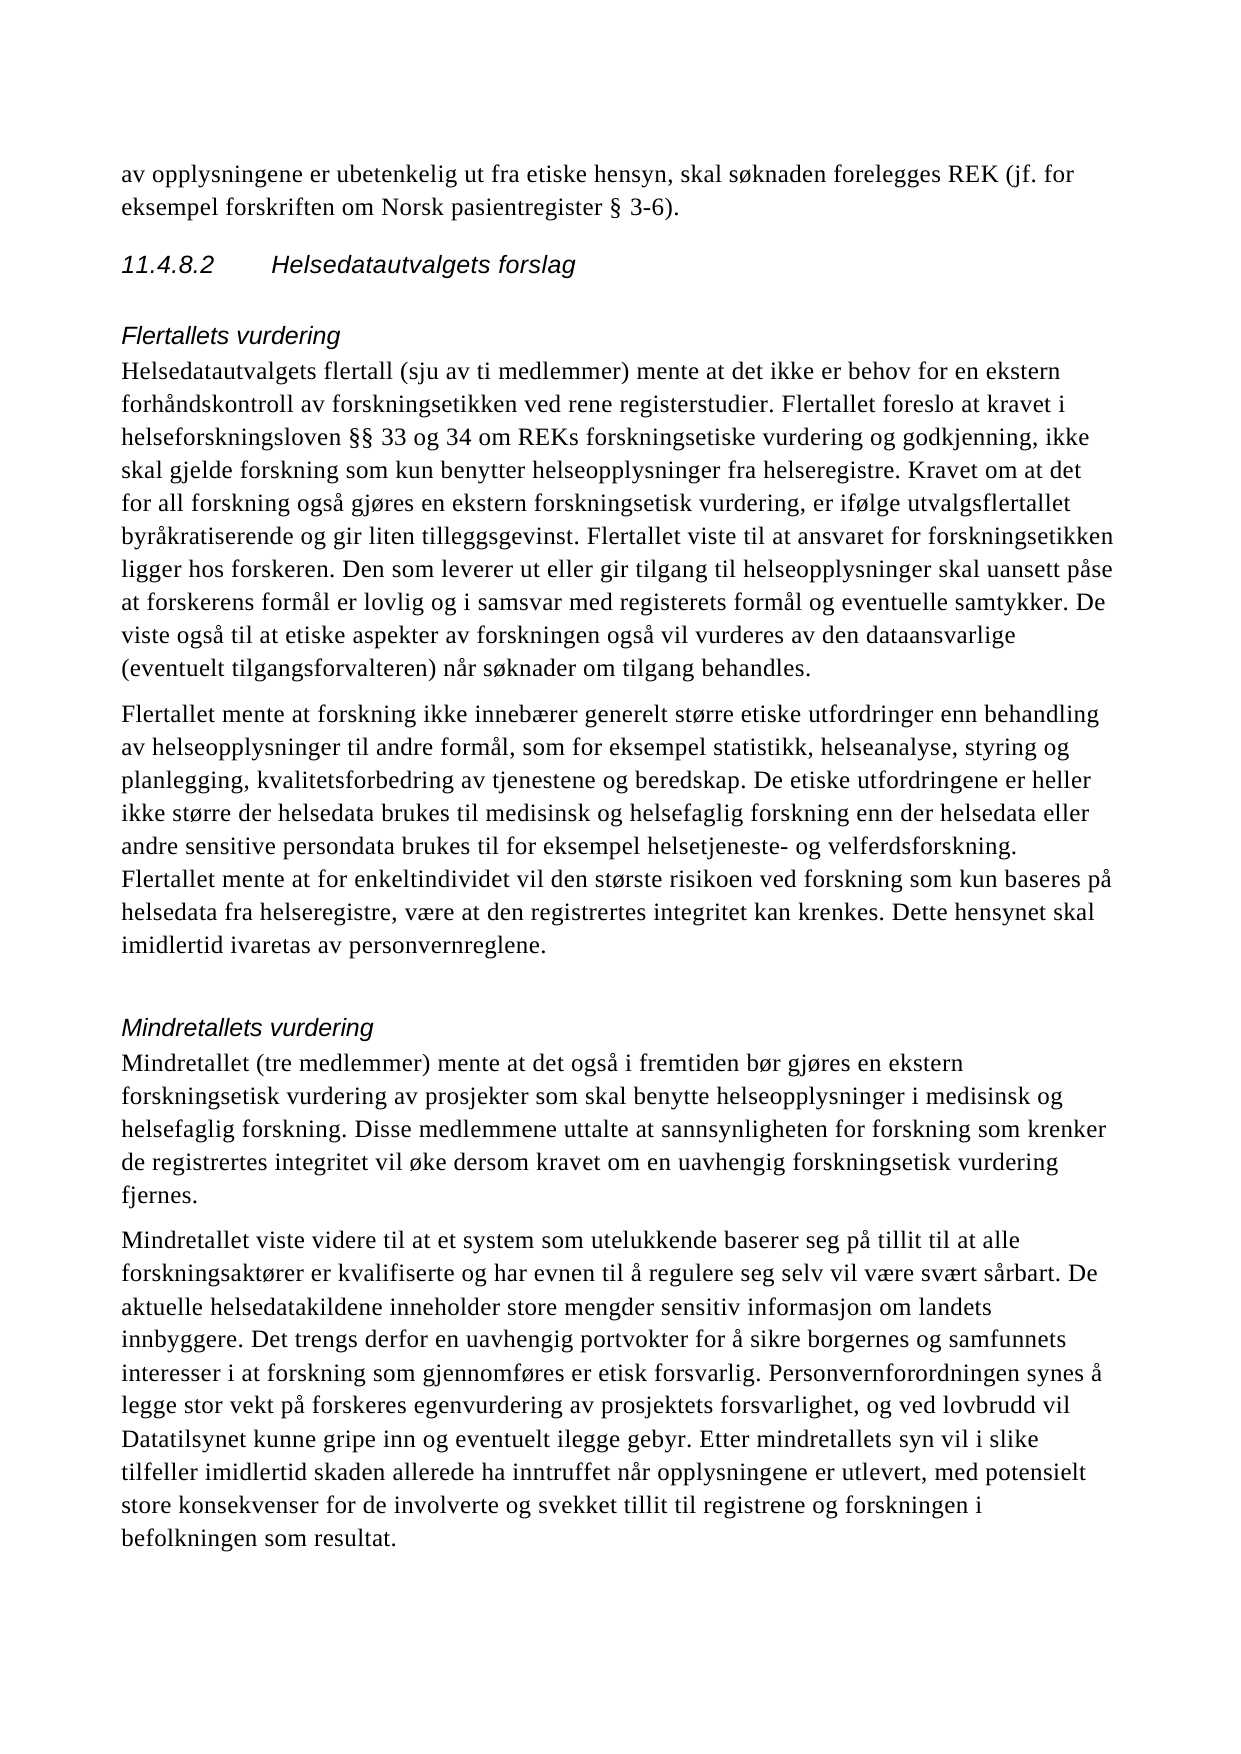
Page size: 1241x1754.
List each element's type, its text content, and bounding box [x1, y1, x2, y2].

subtitle Helsedatautvalgets forslag [121, 251, 1119, 279]
text Flertallets vurdering [121, 321, 1119, 350]
text Helsedatautvalgets flertall (sju av ti medlemmer) mente at det ikke er behov for en ekstern forhåndskontroll av forskningsetikken ved rene registerstudier. Flertallet foreslo at kravet i helseforskningsloven §§ 33 og 34 om REKs forskningsetiske vurdering og godkjenning, ikke skal gjelde forskning som kun benytter helseopplysninger fra helseregistre. Kravet om at det for all forskning også gjøres en ekstern forskningsetisk vurdering, er ifølge utvalgsflertallet byråkratiserende og gir liten tilleggsgevinst. Flertallet viste til at ansvaret for forskningsetikken ligger hos forskeren. Den som leverer ut eller gir tilgang til helseopplysninger skal uansett påse at forskerens formål er lovlig og i samsvar med registerets formål og eventuelle samtykker. De viste også til at etiske aspekter av forskningen også vil vurderes av den dataansvarlige (eventuelt tilgangsforvalteren) når søknader om tilgang behandles. [121, 356, 1119, 682]
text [121, 159, 1119, 221]
text Mindretallets vurdering [121, 1013, 1119, 1042]
text Mindretallet (tre medlemmer) mente at det også i fremtiden bør gjøres en ekstern forskningsetisk vurdering av prosjekter som skal benytte helseopplysninger i medisinsk og helsefaglig forskning. Disse medlemmene uttalte at sannsynligheten for forskning som krenker de registrertes integritet vil øke dersom kravet om en uavhengig forskningsetisk vurdering fjernes. [121, 1048, 1119, 1209]
text Mindretallet viste videre til at et system som utelukkende baserer seg på tillit til at alle forskningsaktører er kvalifiserte og har evnen til å regulere seg selv vil være svært sårbart. De aktuelle helsedatakildene inneholder store mengder sensitiv informasjon om landets innbyggere. Det trengs derfor en uavhengig portvokter for å sikre borgernes og samfunnets interesser i at forskning som gjennomføres er etisk forsvarlig. Personvernforordningen synes å legge stor vekt på forskeres egenvurdering av prosjektets forsvarlighet, og ved lovbrudd vil Datatilsynet kunne gripe inn og eventuelt ilegge gebyr. Etter mindretallets syn vil i slike tilfeller imidlertid skaden allerede ha inntruffet når opplysningene er utlevert, med potensielt store konsekvenser for de involverte og svekket tillit til registrene og forskningen i befolkningen som resultat. [121, 1226, 1119, 1551]
text Flertallet mente at forskning ikke innebærer generelt større etiske utfordringer enn behandling av helseopplysninger til andre formål, som for eksempel statistikk, helseanalyse, styring og planlegging, kvalitetsforbedring av tjenestene og beredskap. De etiske utfordringene er heller ikke større der helsedata brukes til medisinsk og helsefaglig forskning enn der helsedata eller andre sensitive persondata brukes til for eksempel helsetjeneste- og velferdsforskning. Flertallet mente at for enkeltindividet vil den største risikoen ved forskning som kun baseres på helsedata fra helseregistre, være at den registrertes integritet kan krenkes. Dette hensynet skal imidlertid ivaretas av personvernreglene. [121, 699, 1119, 959]
